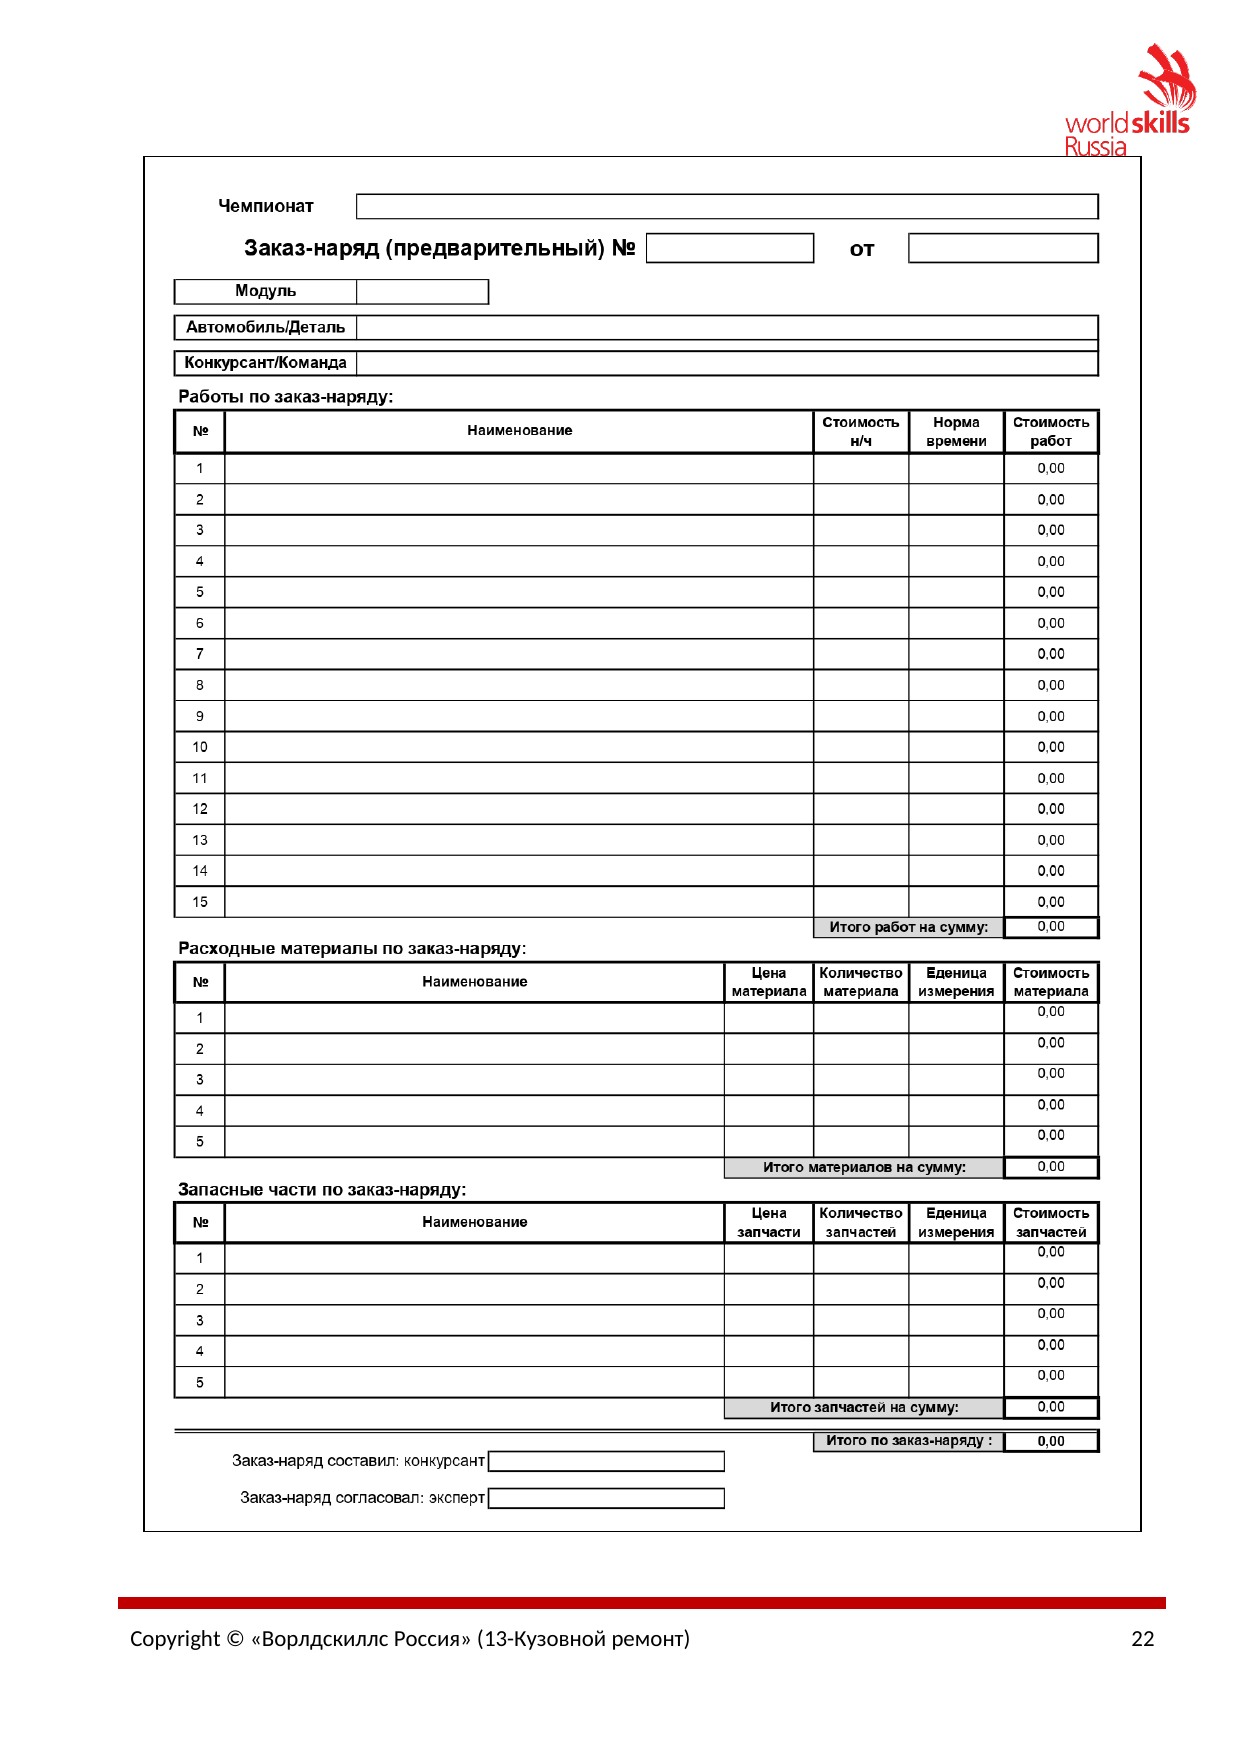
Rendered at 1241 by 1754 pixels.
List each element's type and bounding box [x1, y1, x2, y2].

picture [1065, 43, 1222, 156]
picture [145, 157, 1140, 1531]
